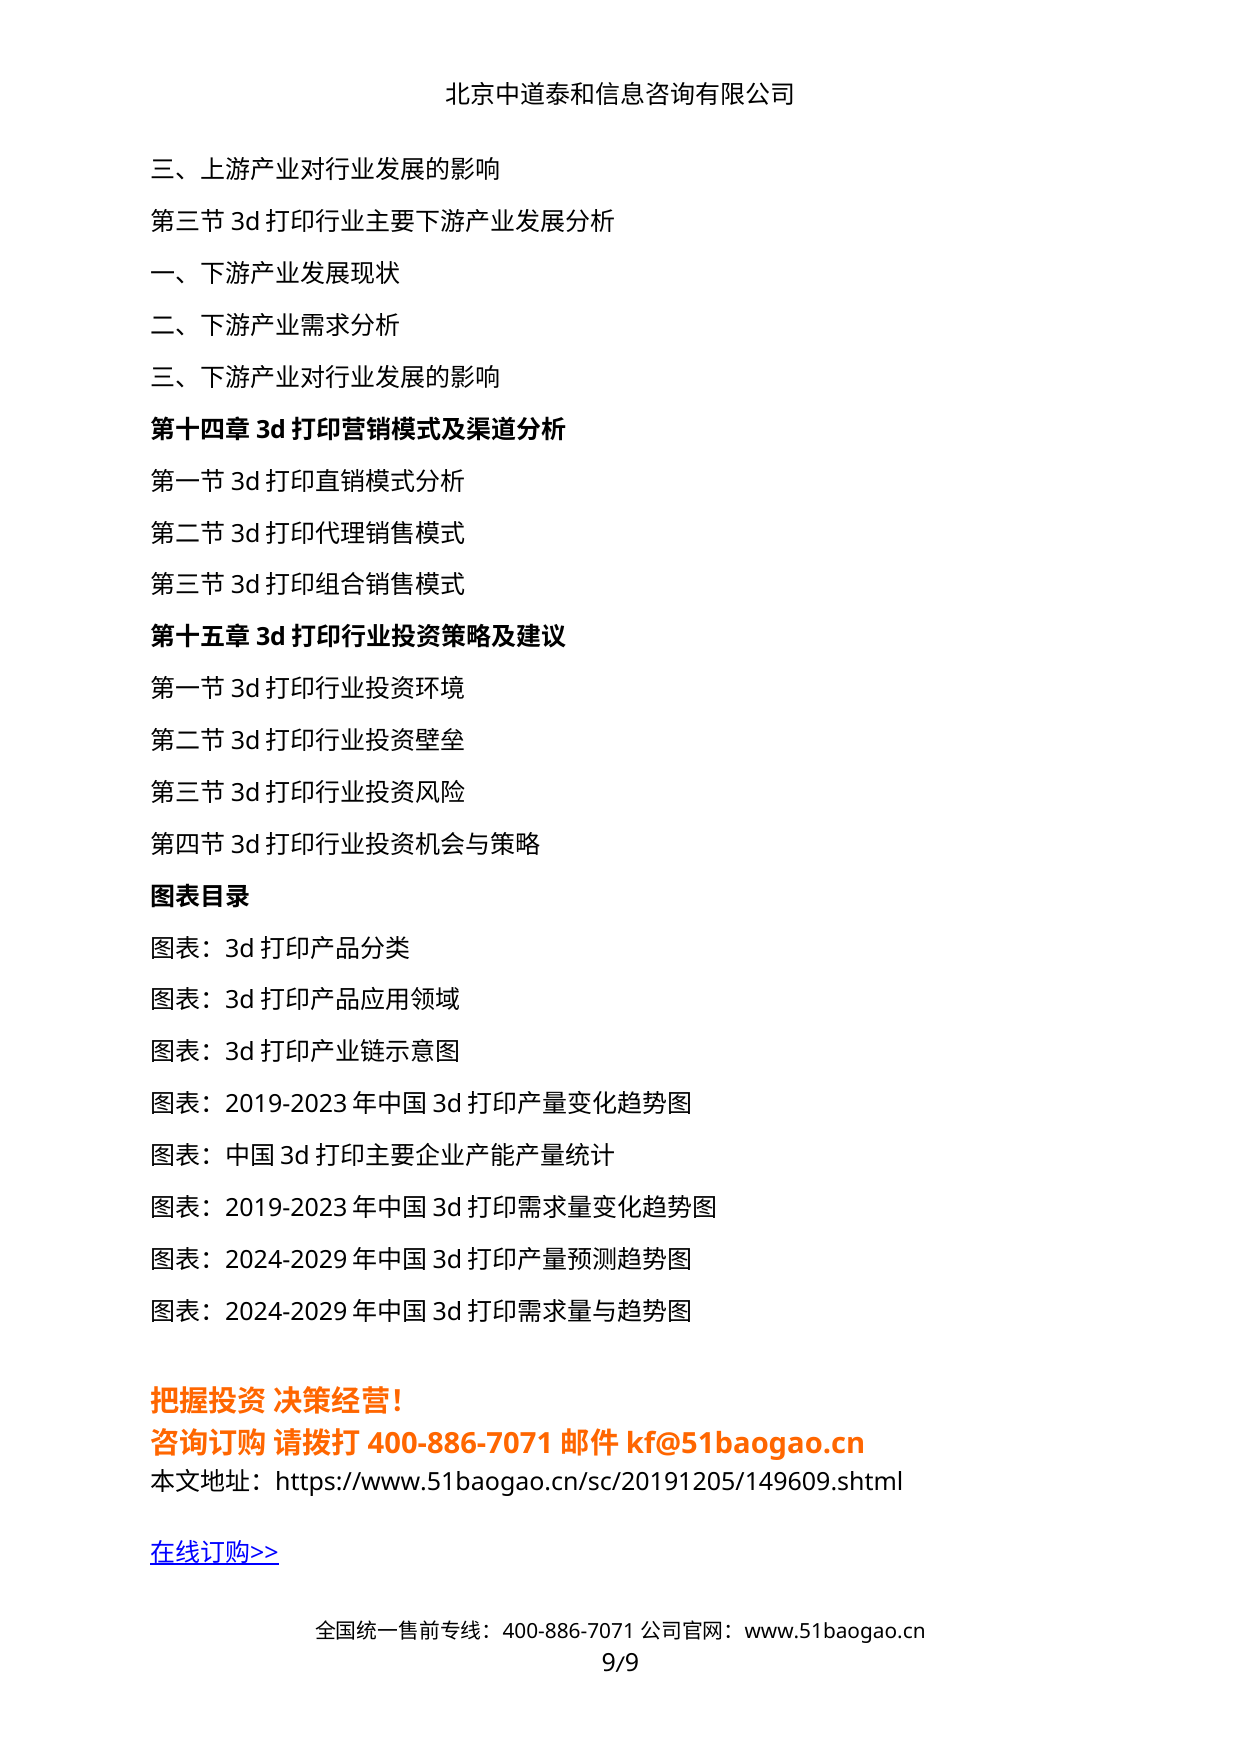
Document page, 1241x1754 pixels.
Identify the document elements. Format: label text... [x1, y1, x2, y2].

text 把握投资 决策经营！咨询订购 请拨打 400-886-7071 邮件 kf@51baogao.cn本文地址：https://www.51baogao.cn/sc/20191205/149609.shtml [150, 1343, 1090, 1498]
text 图表：3d打印产品分类 [150, 928, 1090, 964]
text 图表：3d打印产业链示意图 [150, 1032, 1090, 1068]
text 三、上游产业对行业发展的影响 [150, 150, 1090, 186]
text 图表目录 [150, 876, 1090, 912]
text 图表：3d打印产品应用领域 [150, 980, 1090, 1016]
text 第三节 3d打印行业投资风险 [150, 772, 1090, 809]
text 图表：2024-2029年中国3d打印需求量与趋势图 [150, 1291, 1090, 1327]
text 第一节 3d打印直销模式分析 [150, 461, 1090, 497]
text 在线订购>> [150, 1498, 1090, 1568]
text 第二节 3d打印代理销售模式 [150, 513, 1090, 549]
text 第一节 3d打印行业投资环境 [150, 669, 1090, 705]
text 图表：中国3d打印主要企业产能产量统计 [150, 1136, 1090, 1172]
text 第十五章 3d打印行业投资策略及建议 [150, 617, 1090, 653]
text 图表：2024-2029年中国3d打印产量预测趋势图 [150, 1239, 1090, 1276]
text 第三节 3d打印行业主要下游产业发展分析 [150, 202, 1090, 238]
text 第三节 3d打印组合销售模式 [150, 565, 1090, 601]
text 二、下游产业需求分析 [150, 306, 1090, 342]
text 第二节 3d打印行业投资壁垒 [150, 721, 1090, 757]
text 图表：2019-2023年中国3d打印需求量变化趋势图 [150, 1187, 1090, 1224]
text 第四节 3d打印行业投资机会与策略 [150, 824, 1090, 861]
text 一、下游产业发展现状 [150, 254, 1090, 290]
text 图表：2019-2023年中国3d打印产量变化趋势图 [150, 1084, 1090, 1120]
text 第十四章 3d打印营销模式及渠道分析 [150, 409, 1090, 446]
text 三、下游产业对行业发展的影响 [150, 357, 1090, 394]
